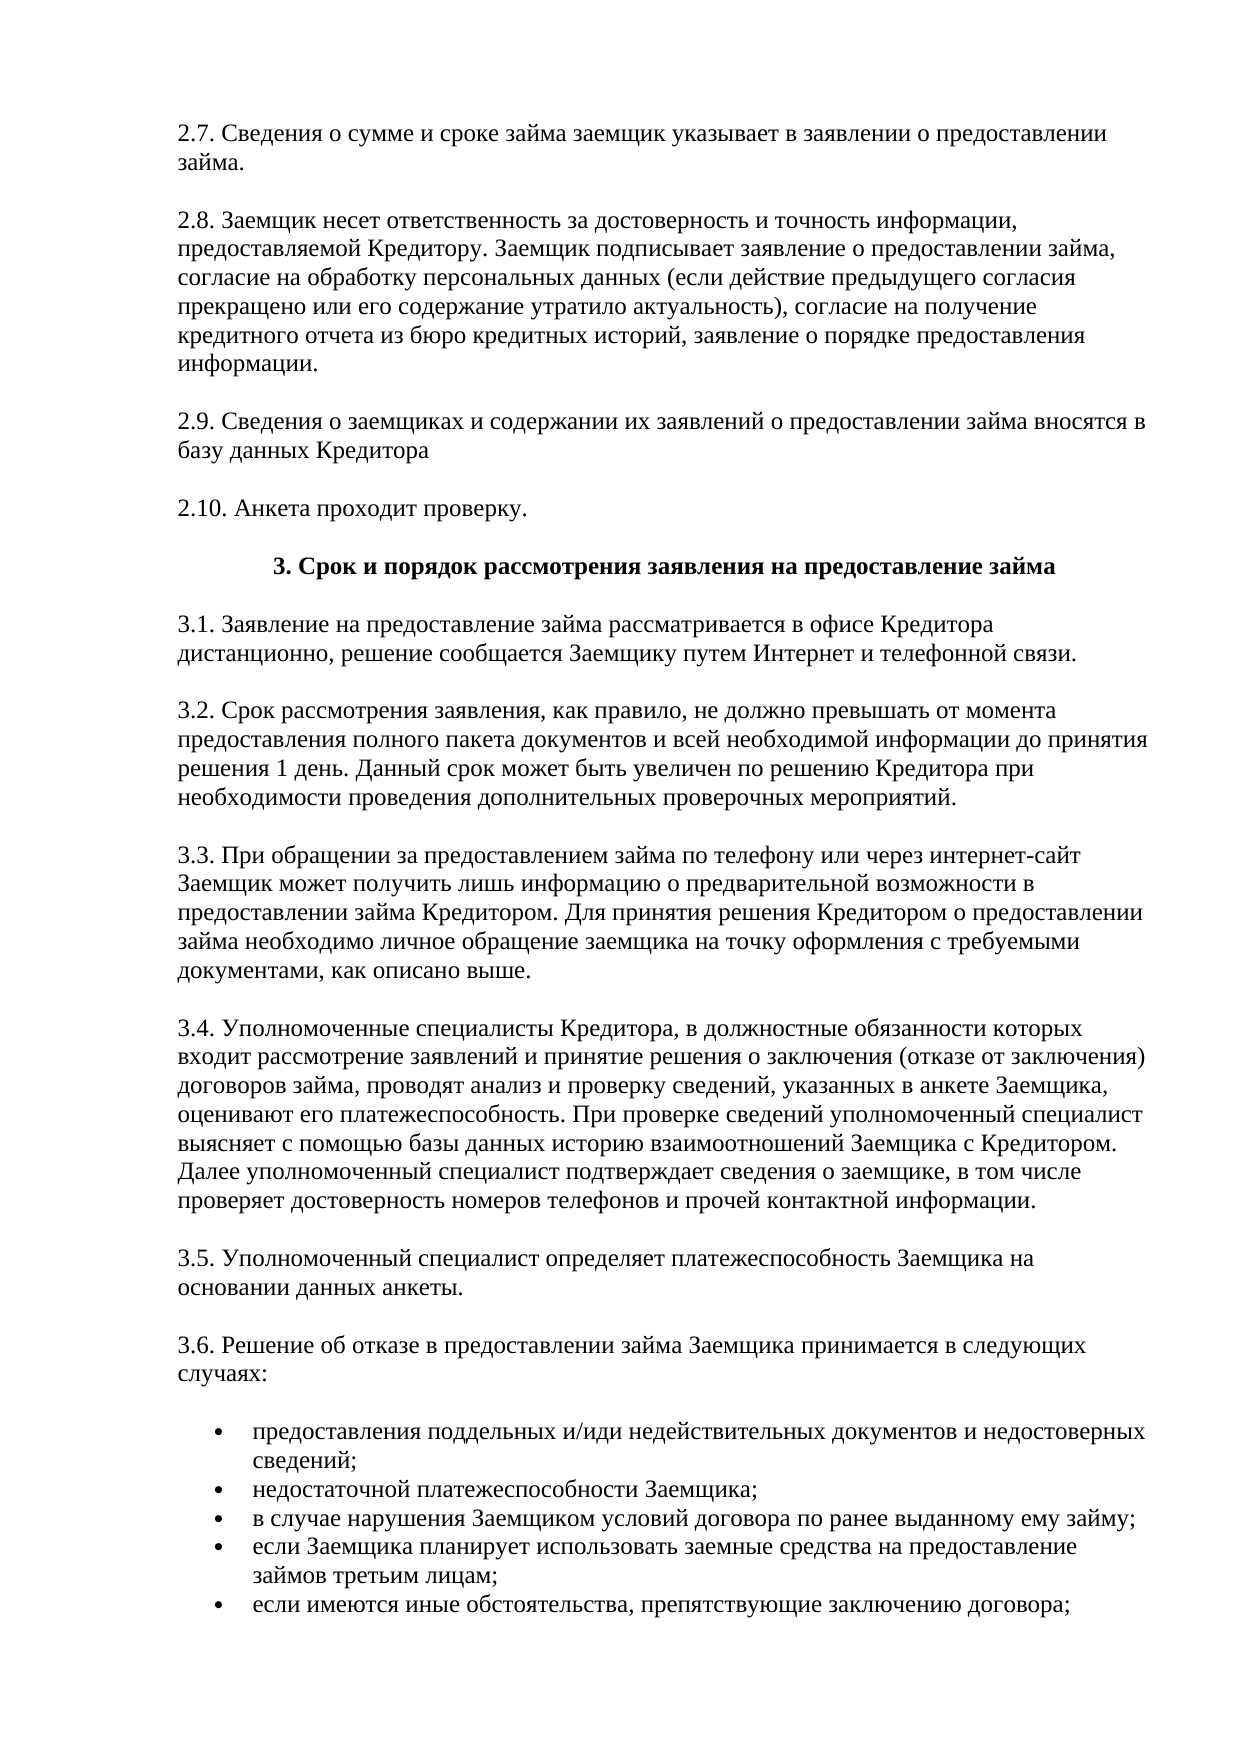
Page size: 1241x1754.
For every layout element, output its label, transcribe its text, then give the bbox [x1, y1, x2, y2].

text 3.5. Уполномоченный специалист определяет платежеспособность Заемщика на основании данных анкеты. [177, 1243, 1152, 1301]
text 3. Срок и порядок рассмотрения заявления на предоставление займа [177, 551, 1152, 580]
text 3.6. Решение об отказе в предоставлении займа Заемщика принимается в следующих случаях: [177, 1330, 1152, 1387]
list недостаточной платежеспособности Заемщика; [215, 1474, 1152, 1503]
list если Заемщика планирует использовать заемные средства на предоставление займов третьим лицам; [215, 1531, 1152, 1589]
text 3.2. Срок рассмотрения заявления, как правило, не должно превышать от момента предоставления полного пакета документов и всей необходимой информации до принятия решения 1 день. Данный срок может быть увеличен по решению Кредитора при необходимости проведения дополнительных проверочных мероприятий. [177, 696, 1152, 811]
text 3.3. При обращении за предоставлением займа по телефону или через интернет-сайт Заемщик может получить лишь информацию о предварительной возможности в предоставлении займа Кредитором. Для принятия решения Кредитором о предоставлении займа необходимо личное обращение заемщика на точку оформления с требуемыми документами, как описано выше. [177, 840, 1152, 983]
text 2.9. Сведения о заемщиках и содержании их заявлений о предоставлении займа вносятся в базу данных Кредитора [177, 406, 1152, 464]
text 2.10. Анкета проходит проверку. [177, 493, 1152, 522]
list в случае нарушения Заемщиком условий договора по ранее выданному ему займу; [215, 1503, 1152, 1531]
text 3.1. Заявление на предоставление займа рассматривается в офисе Кредитора дистанционно, решение сообщается Заемщику путем Интернет и телефонной связи. [177, 609, 1152, 666]
text 3.4. Уполномоченные специалисты Кредитора, в должностные обязанности которых входит рассмотрение заявлений и принятие решения о заключения (отказе от заключения) договоров займа, проводят анализ и проверку сведений, указанных в анкете Заемщика, оценивают его платежеспособность. При проверке сведений уполномоченный специалист выясняет с помощью базы данных историю взаимоотношений Заемщика с Кредитором. Далее уполномоченный специалист подтверждает сведения о заемщике, в том числе проверяет достоверность номеров телефонов и прочей контактной информации. [177, 1013, 1152, 1214]
list если имеются иные обстоятельства, препятствующие заключению договора; [215, 1589, 1152, 1618]
list предоставления поддельных и/иди недействительных документов и недостоверных сведений; [215, 1416, 1152, 1474]
text 2.7. Сведения о сумме и сроке займа заемщик указывает в заявлении о предоставлении займа. [177, 118, 1152, 176]
text 2.8. Заемщик несет ответственность за достоверность и точность информации, предоставляемой Кредитору. Заемщик подписывает заявление о предоставлении займа, согласие на обработку персональных данных (если действие предыдущего согласия прекращено или его содержание утратило актуальность), согласие на получение кредитного отчета из бюро кредитных историй, заявление о порядке предоставления информации. [177, 205, 1152, 377]
